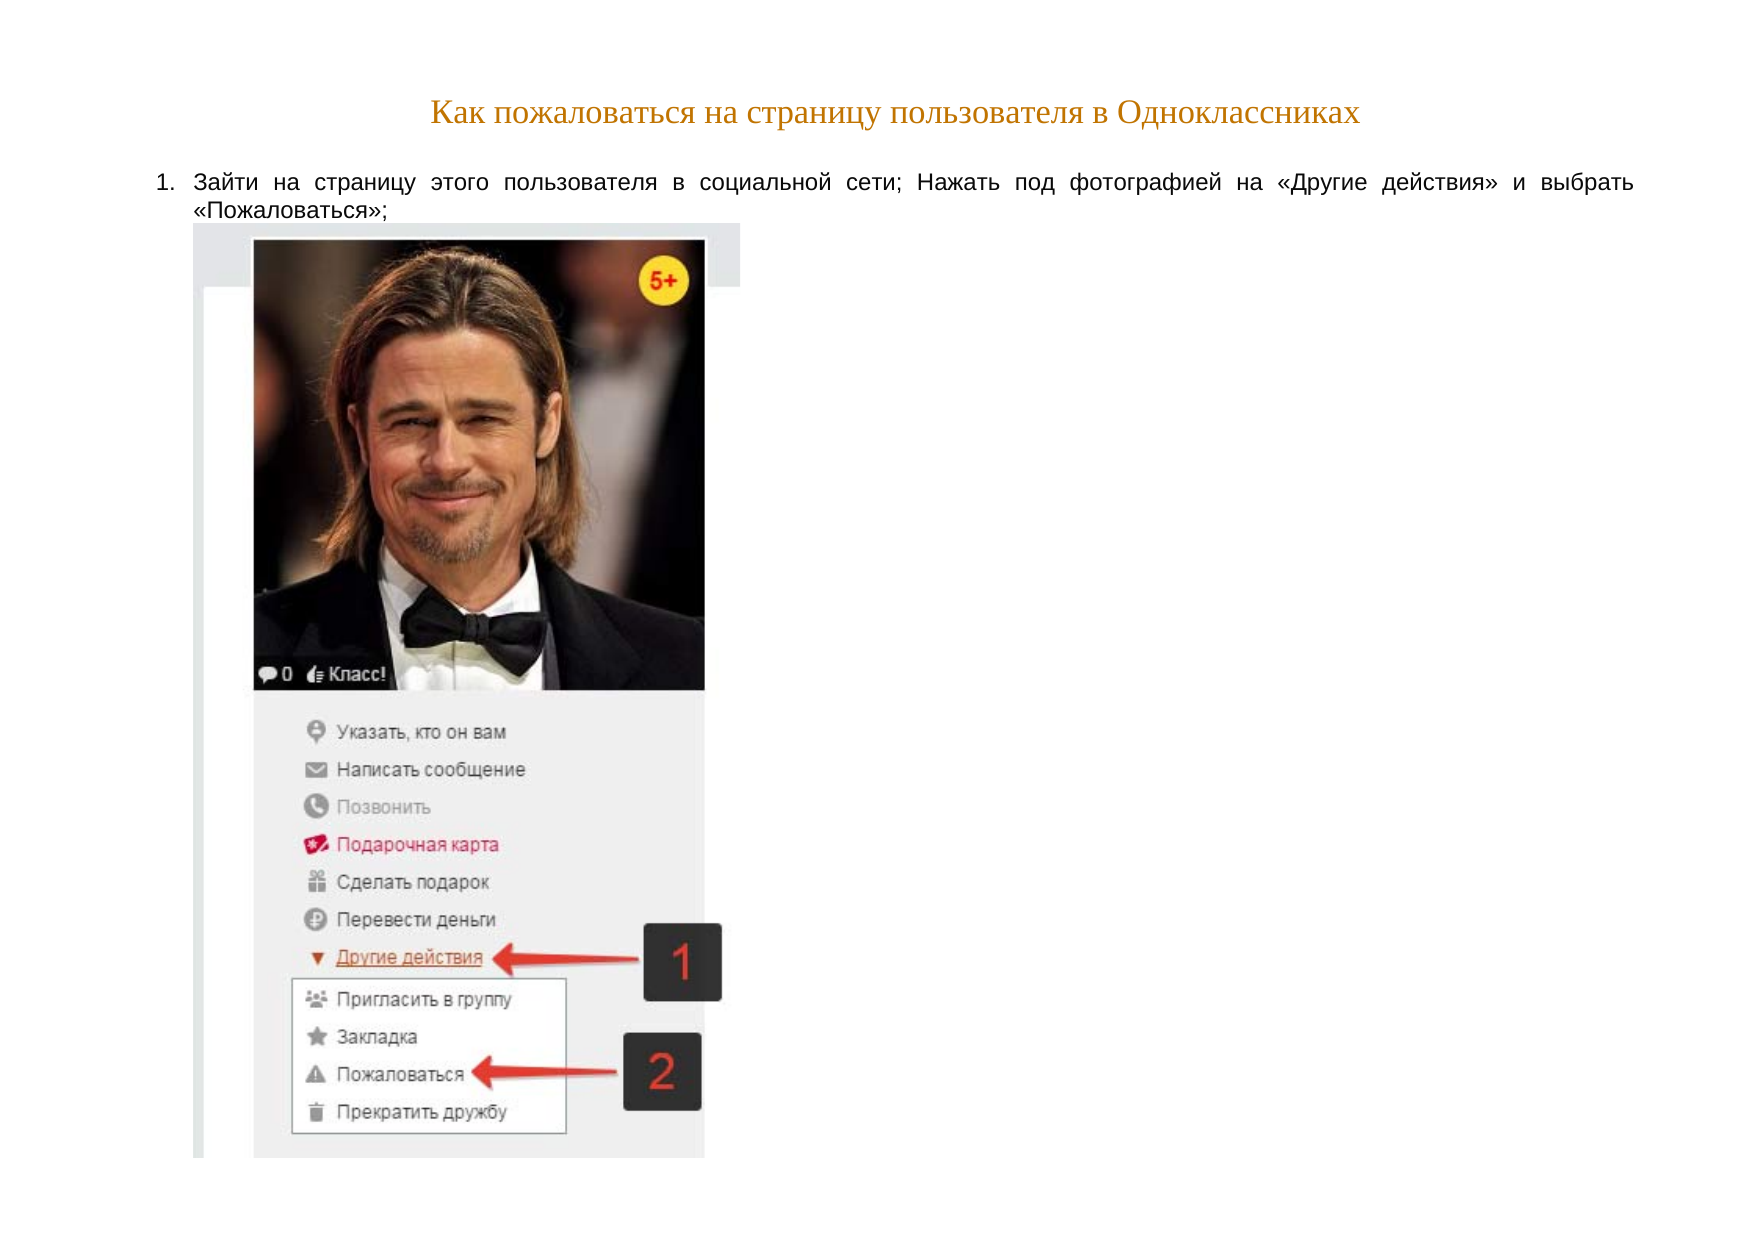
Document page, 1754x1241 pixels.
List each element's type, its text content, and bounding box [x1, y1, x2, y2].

picture [193, 223, 740, 1158]
text Как пожаловаться на страницу пользователя в Одноклассниках [156, 91, 1636, 131]
